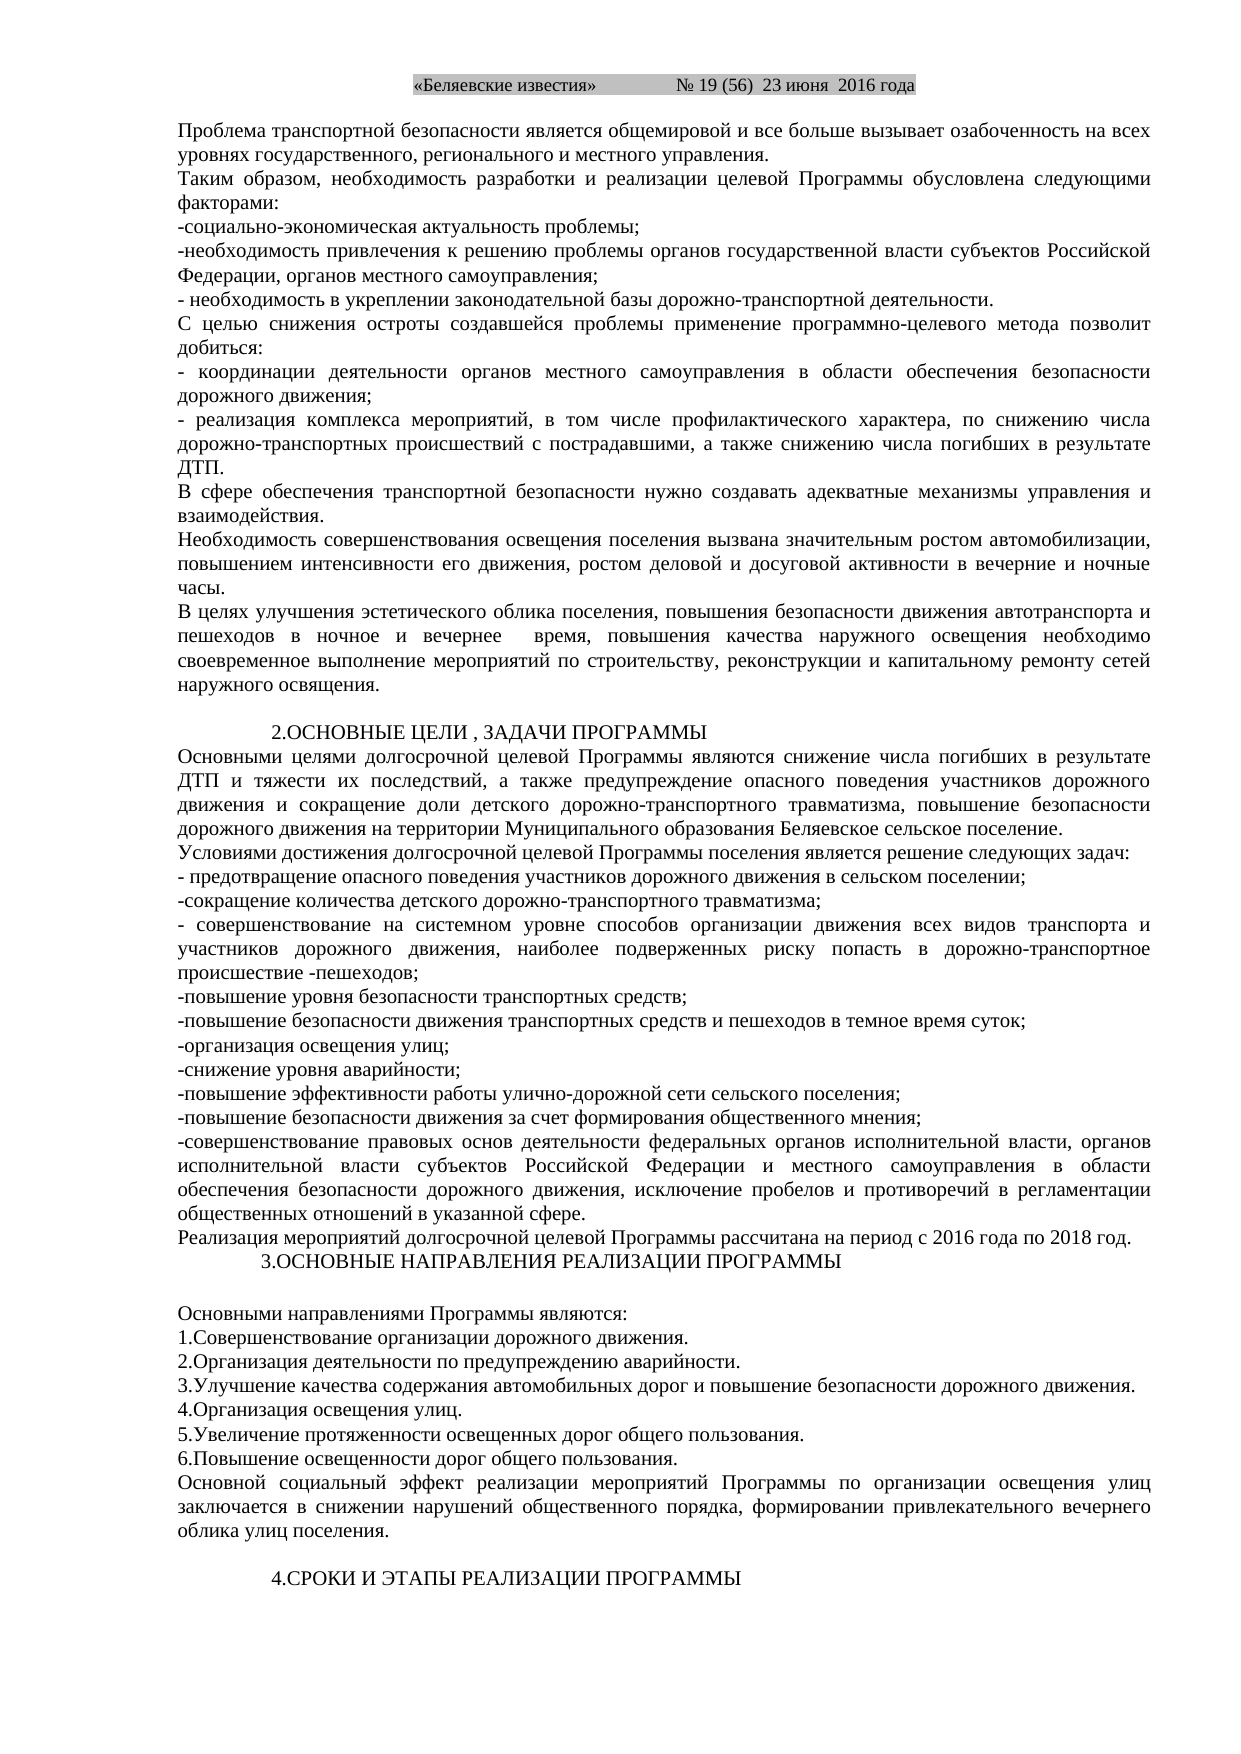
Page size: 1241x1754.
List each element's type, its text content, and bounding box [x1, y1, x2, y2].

text -снижение уровня аварийности; [177, 1057, 1152, 1081]
text -социально-экономическая актуальность проблемы; [177, 214, 1152, 238]
text Необходимость совершенствования освещения поселения вызвана значительным ростом автомобилизации, повышением интенсивности его движения, ростом деловой и досуговой активности в вечерние и ночные часы. [177, 527, 1152, 599]
text 4.СРОКИ И ЭТАПЫ РЕАЛИЗАЦИИ ПРОГРАММЫ [177, 1566, 1152, 1590]
text -необходимость привлечения к решению проблемы органов государственной власти субъектов Российской Федерации, органов местного самоуправления; [177, 238, 1152, 287]
text - совершенствование на системном уровне способов организации движения всех видов транспорта и участников дорожного движения, наиболее подверженных риску попасть в дорожно-транспортное происшествие -пешеходов; [177, 912, 1152, 984]
text Основными целями долгосрочной целевой Программы являются снижение числа погибших в результате ДТП и тяжести их последствий, а также предупреждение опасного поведения участников дорожного движения и сокращение доли детского дорожно-транспортного травматизма, повышение безопасности дорожного движения на территории Муниципального образования Беляевское сельское поселение. [177, 744, 1152, 840]
text - реализация комплекса мероприятий, в том числе профилактического характера, по снижению числа дорожно-транспортных происшествий с пострадавшими, а также снижению числа погибших в результате ДТП. [177, 407, 1152, 479]
text Таким образом, необходимость разработки и реализации целевой Программы обусловлена следующими факторами: [177, 166, 1152, 214]
text С целью снижения остроты создавшейся проблемы применение программно-целевого метода позволит добиться: [177, 311, 1152, 359]
text - предотвращение опасного поведения участников дорожного движения в сельском поселении; [177, 864, 1152, 888]
text Проблема транспортной безопасности является общемировой и все больше вызывает озабоченность на всех уровнях государственного, регионального и местного управления. [177, 118, 1152, 166]
text 2.ОСНОВНЫЕ ЦЕЛИ , ЗАДАЧИ ПРОГРАММЫ [177, 720, 1152, 744]
text Основной социальный эффект реализации мероприятий Программы по организации освещения улиц заключается в снижении нарушений общественного порядка, формировании привлекательного вечернего облика улиц поселения. [177, 1469, 1152, 1542]
text 3.Улучшение качества содержания автомобильных дорог и повышение безопасности дорожного движения. [177, 1373, 1152, 1397]
text -сокращение количества детского дорожно-транспортного травматизма; [177, 888, 1152, 912]
text 2.Организация деятельности по предупреждению аварийности. [177, 1349, 1152, 1373]
text -повышение безопасности движения за счет формирования общественного мнения; [177, 1105, 1152, 1129]
text В сфере обеспечения транспортной безопасности нужно создавать адекватные механизмы управления и взаимодействия. [177, 479, 1152, 527]
text -повышение уровня безопасности транспортных средств; [177, 984, 1152, 1008]
text -организация освещения улиц; [177, 1032, 1152, 1057]
text 1.Совершенствование организации дорожного движения. [177, 1325, 1152, 1349]
text -повышение эффективности работы улично-дорожной сети сельского поселения; [177, 1081, 1152, 1105]
text Реализация мероприятий долгосрочной целевой Программы рассчитана на период с 2016 года по 2018 год. [177, 1225, 1152, 1249]
text -совершенствование правовых основ деятельности федеральных органов исполнительной власти, органов исполнительной власти субъектов Российской Федерации и местного самоуправления в области обеспечения безопасности дорожного движения, исключение пробелов и противоречий в регламентации общественных отношений в указанной сфере. [177, 1129, 1152, 1225]
text 3.ОСНОВНЫЕ НАПРАВЛЕНИЯ РЕАЛИЗАЦИИ ПРОГРАММЫ [177, 1249, 1152, 1273]
text В целях улучшения эстетического облика поселения, повышения безопасности движения автотранспорта и пешеходов в ночное и вечернее время, повышения качества наружного освещения необходимо своевременное выполнение мероприятий по строительству, реконструкции и капитальному ремонту сетей наружного освящения. [177, 599, 1152, 696]
text Условиями достижения долгосрочной целевой Программы поселения является решение следующих задач: [177, 840, 1152, 864]
text 4.Организация освещения улиц. [177, 1397, 1152, 1421]
text -повышение безопасности движения транспортных средств и пешеходов в темное время суток; [177, 1008, 1152, 1032]
text - координации деятельности органов местного самоуправления в области обеспечения безопасности дорожного движения; [177, 359, 1152, 407]
text 6.Повышение освещенности дорог общего пользования. [177, 1446, 1152, 1469]
text Основными направлениями Программы являются: [177, 1301, 1152, 1325]
text 5.Увеличение протяженности освещенных дорог общего пользования. [177, 1421, 1152, 1446]
text - необходимость в укреплении законодательной базы дорожно-транспортной деятельности. [177, 287, 1152, 311]
